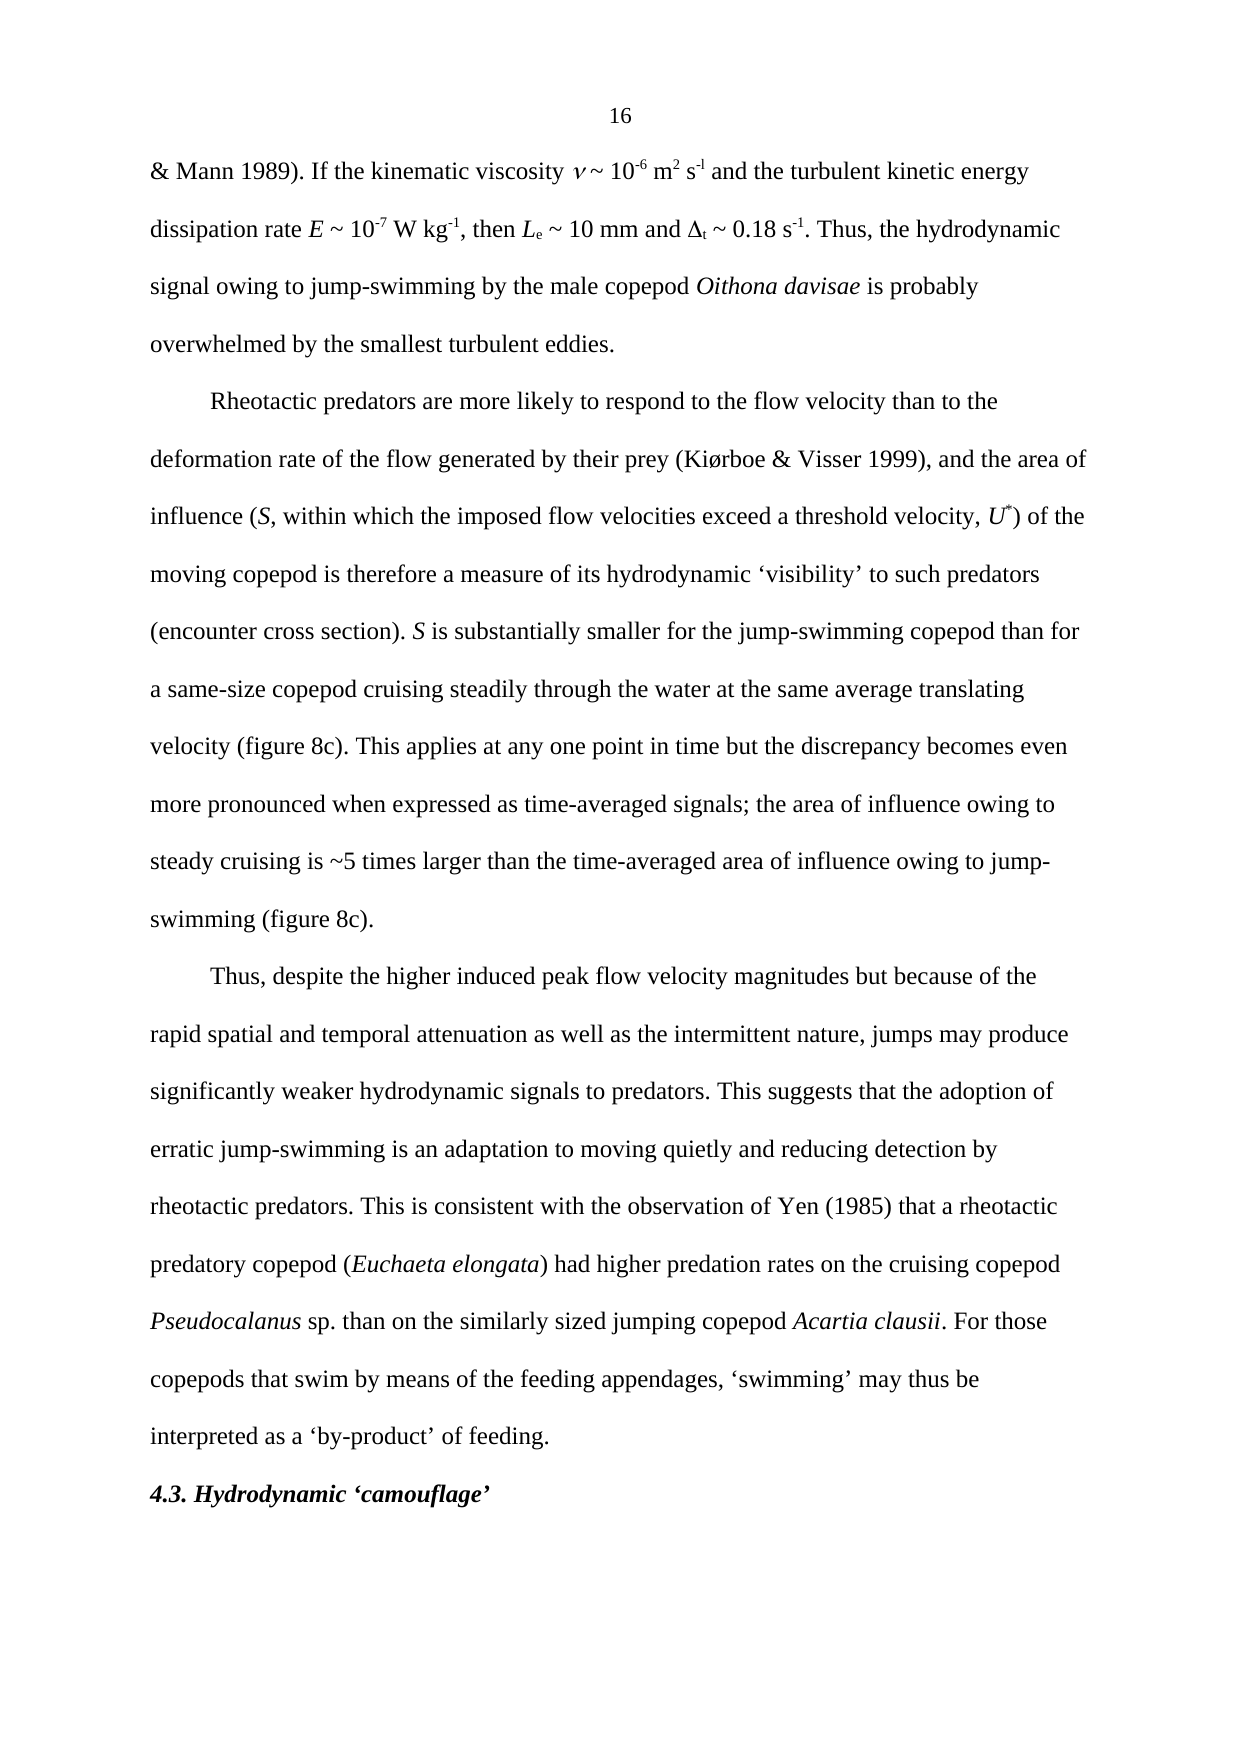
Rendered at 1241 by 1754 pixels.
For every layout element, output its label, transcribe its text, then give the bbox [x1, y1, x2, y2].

text Rheotactic predators are more likely to respond to the flow velocity than to the deformation rate of the flow generated by their prey (Kiørboe & Visser 1999), and the area of influence (S, within which the imposed flow velocities exceed a threshold velocity, U*) of the moving copepod is therefore a measure of its hydrodynamic ‘visibility’ to such predators (encounter cross section). S is substantially smaller for the jump-swimming copepod than for a same-size copepod cruising steadily through the water at the same average translating velocity (figure 8c). This applies at any one point in time but the discrepancy becomes even more pronounced when expressed as time-averaged signals; the area of influence owing to steady cruising is ~5 times larger than the time-averaged area of influence owing to jump-swimming (figure 8c). [150, 386, 1090, 932]
text 4.3. Hydrodynamic ‘camouflage’ [150, 1479, 1090, 1507]
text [150, 156, 1090, 357]
text Thus, despite the higher induced peak flow velocity magnitudes but because of the rapid spatial and temporal attenuation as well as the intermittent nature, jumps may produce significantly weaker hydrodynamic signals to predators. This suggests that the adoption of erratic jump-swimming is an adaptation to moving quietly and reducing detection by rheotactic predators. This is consistent with the observation of Yen (1985) that a rheotactic predatory copepod (Euchaeta elongata) had higher predation rates on the cruising copepod Pseudocalanus sp. than on the similarly sized jumping copepod Acartia clausii. For those copepods that swim by means of the feeding appendages, ‘swimming’ may thus be interpreted as a ‘by-product’ of feeding. [150, 961, 1090, 1450]
